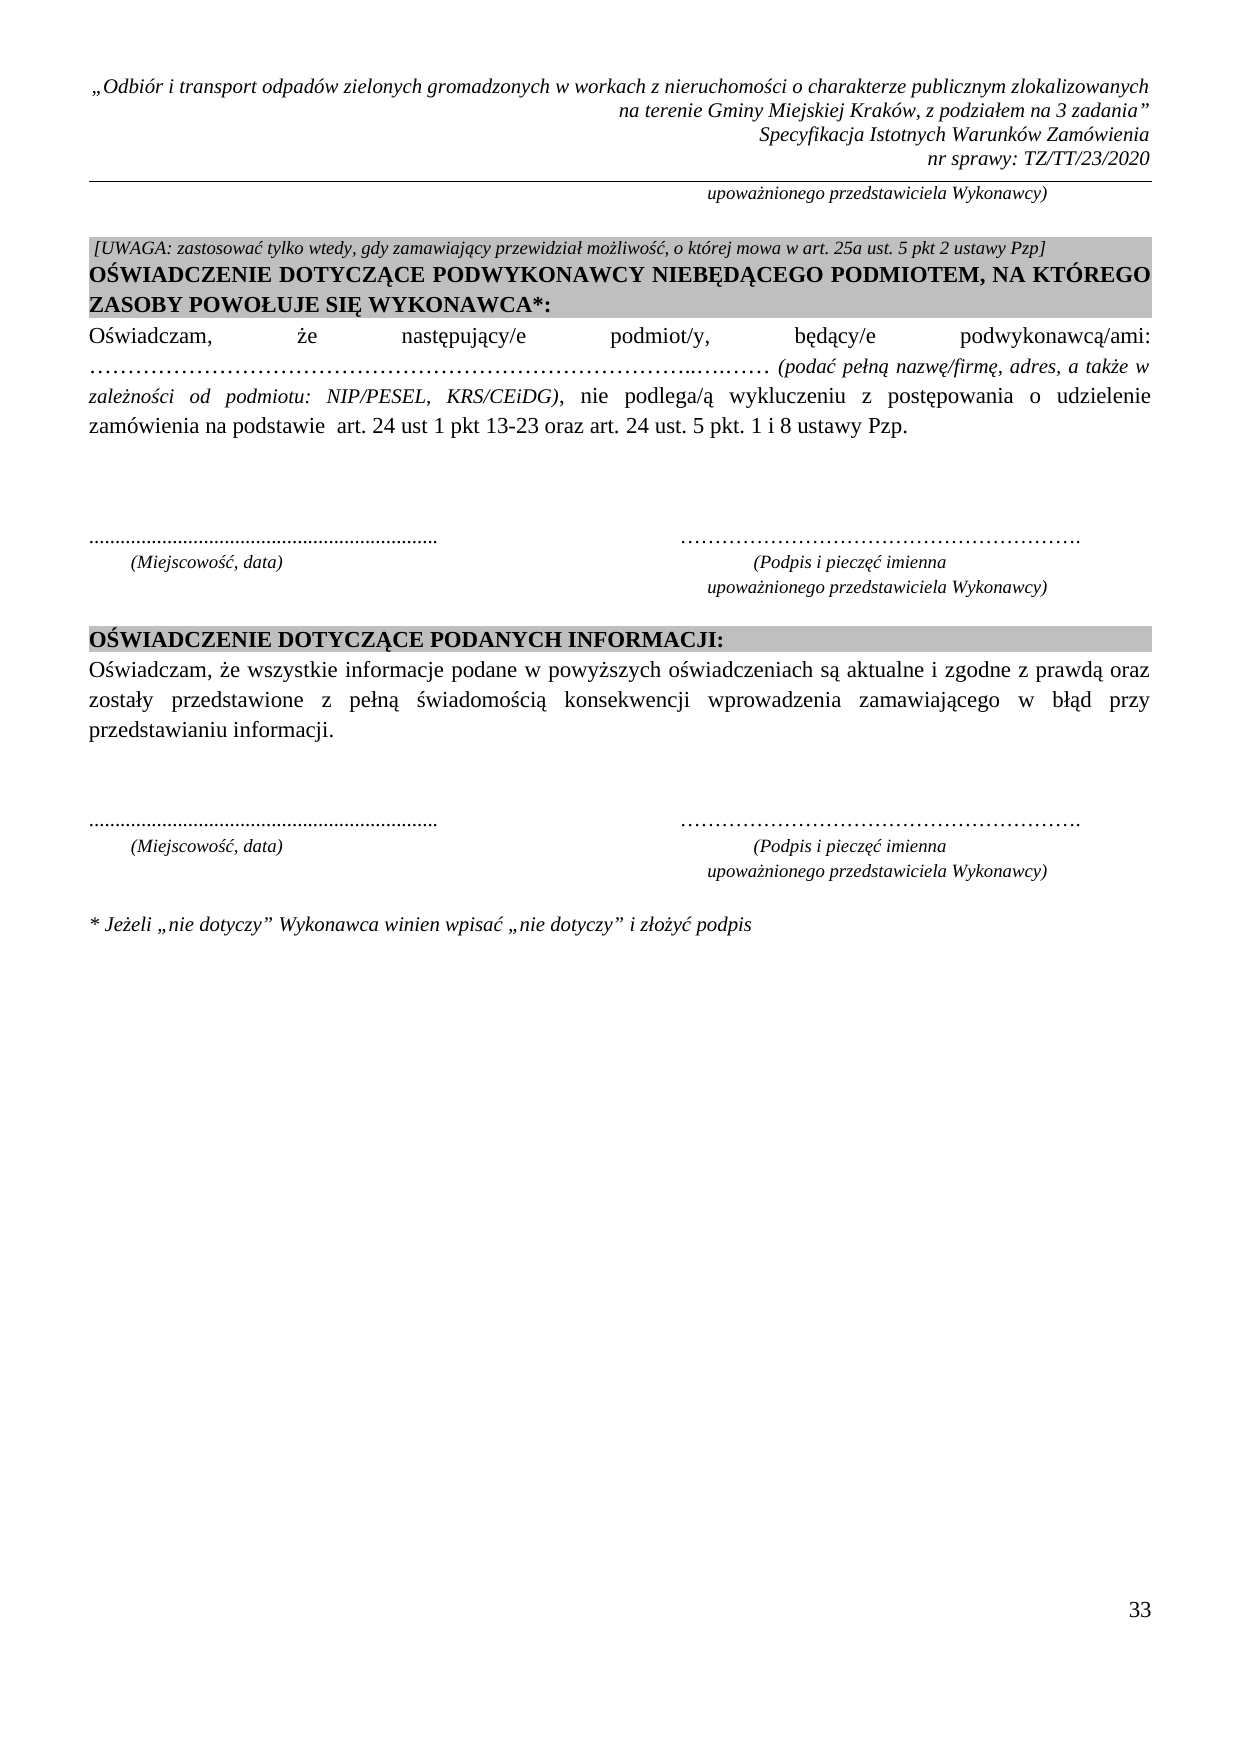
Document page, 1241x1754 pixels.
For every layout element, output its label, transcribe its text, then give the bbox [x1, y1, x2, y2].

text [UWAGA: zastosować tylko wtedy, gdy zamawiający przewidział możliwość, o której mowa w art. 25a ust. 5 pkt 2 ustawy Pzp] [89, 237, 1152, 258]
text * Jeżeli „nie dotyczy” Wykonawca winien wpisać „nie dotyczy” i złożyć podpis [89, 912, 1152, 936]
subtitle ................................................................... …………………………………………………. [89, 524, 1152, 548]
subtitle ................................................................... …………………………………………………. [89, 807, 1152, 831]
text OŚWIADCZENIE DOTYCZĄCE PODWYKONAWCY NIEBĘDĄCEGO PODMIOTEM, NA KTÓREGO ZASOBY POWOŁUJE SIĘ WYKONAWCA*: [89, 261, 1152, 318]
text upoważnionego przedstawiciela Wykonawcy) [605, 576, 1152, 598]
text upoważnionego przedstawiciela Wykonawcy) [605, 182, 1152, 203]
text (Miejscowość, data) (Podpis i pieczęć imienna [89, 835, 1152, 856]
text OŚWIADCZENIE DOTYCZĄCE PODANYCH INFORMACJI: [89, 626, 1152, 652]
text (Miejscowość, data) (Podpis i pieczęć imienna [89, 551, 1152, 573]
text Oświadczam, że następujący/e podmiot/y, będący/e podwykonawcą/ami: ……………………………………………………………………..….…… (podać pełną nazwę/firmę, adres, a także w zależności od podmiotu: NIP/PESEL, KRS/CEiDG), nie podlega/ą wykluczeniu z postępowania o udzielenie zamówienia na podstawie art. 24 ust 1 pkt 13-23 oraz art. 24 ust. 5 pkt. 1 i 8 ustawy Pzp. [89, 322, 1152, 439]
text upoważnionego przedstawiciela Wykonawcy) [605, 859, 1152, 881]
text Oświadczam, że wszystkie informacje podane w powyższych oświadczeniach są aktualne i zgodne z prawdą oraz zostały przedstawione z pełną świadomością konsekwencji wprowadzenia zamawiającego w błąd przy przedstawianiu informacji. [89, 656, 1152, 743]
